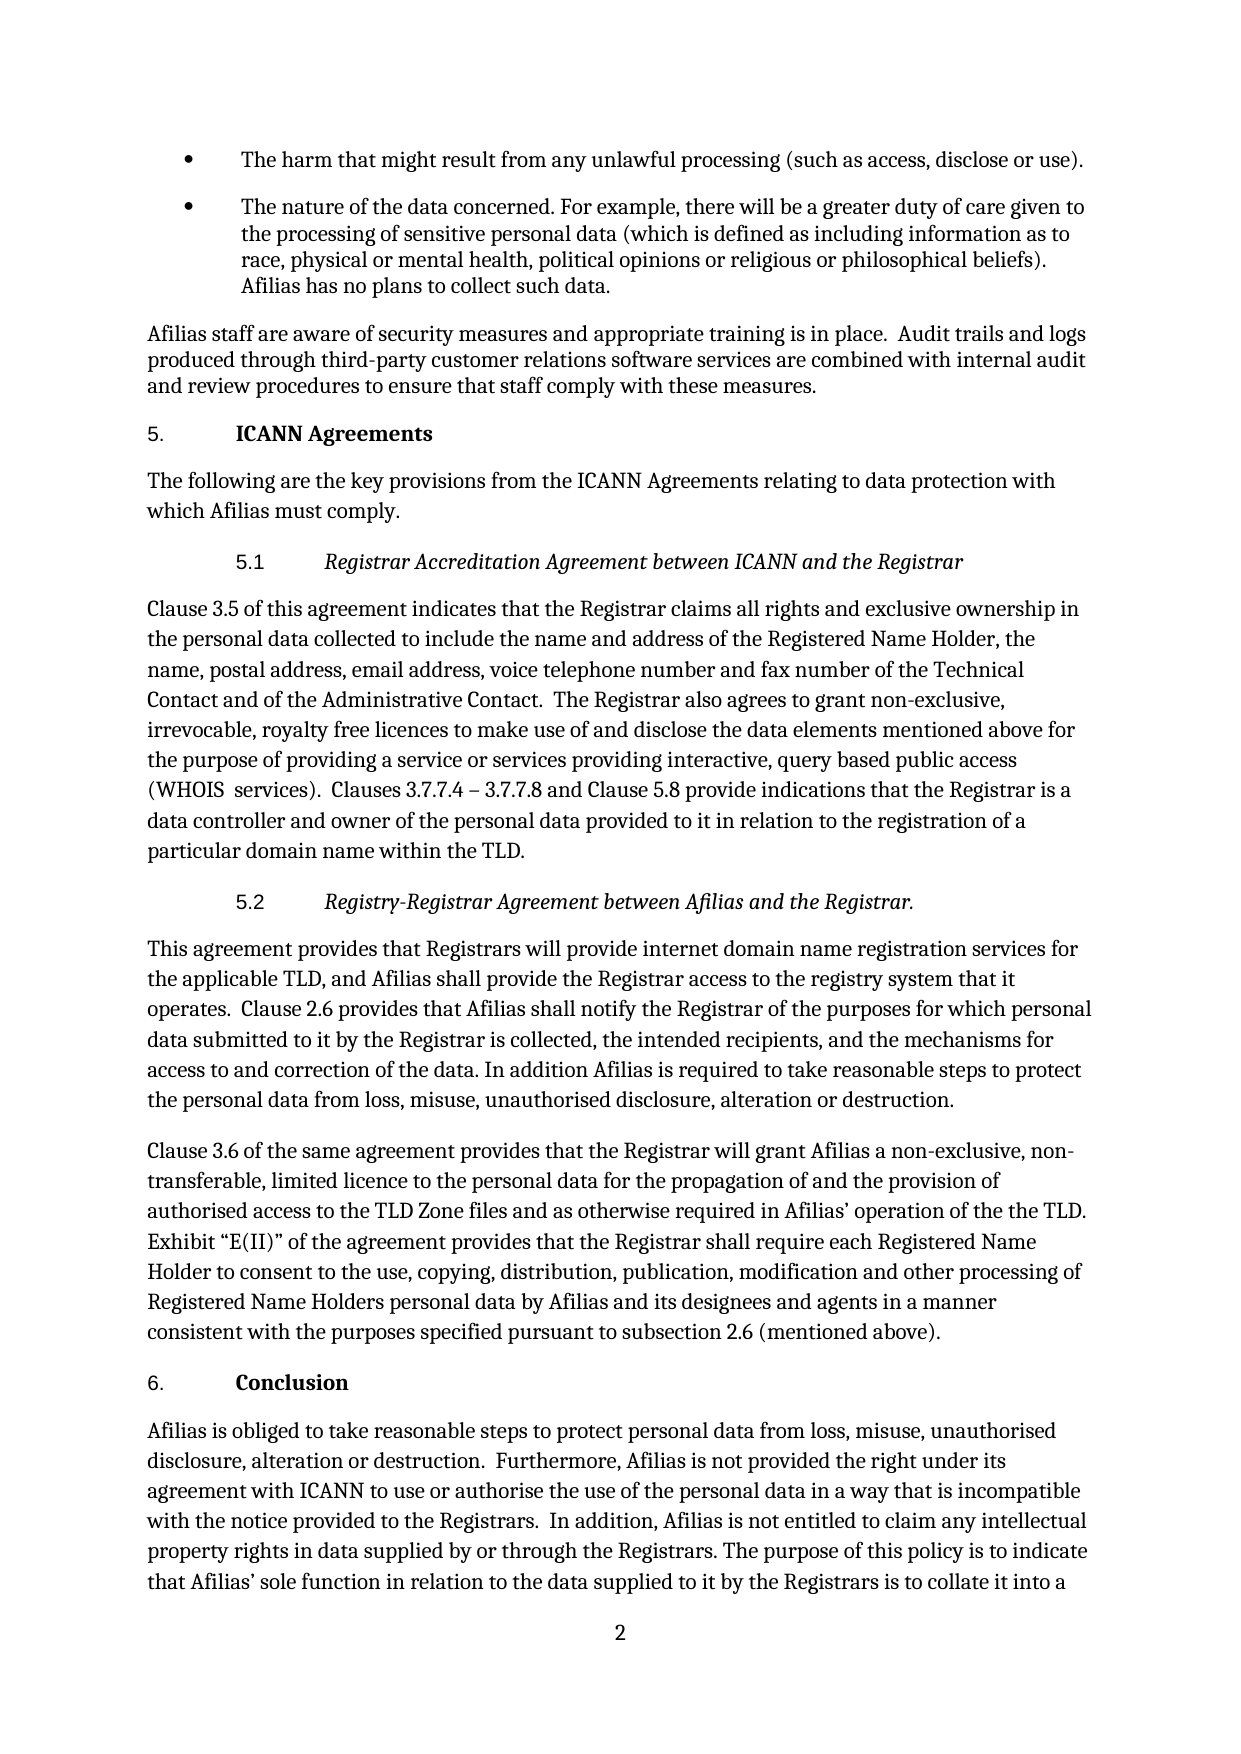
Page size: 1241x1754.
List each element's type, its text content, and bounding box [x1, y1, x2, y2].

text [147, 1417, 1093, 1595]
list The nature of the data concerned. For example, there will be a greater duty of care given to the processing of sensitive personal data (which is defined as including information as to race, physical or mental health, political opinions or religious or philosophical beliefs). Afilias has no plans to collect such data. [184, 194, 1093, 299]
text This agreement provides that Registrars will provide internet domain name registration services for the applicable TLD, and Afilias shall provide the Registrar access to the registry system that it operates. Clause 2.6 provides that Afilias shall notify the Registrar of the purposes for which personal data submitted to it by the Registrar is collected, the intended recipients, and the mechanisms for access to and correction of the data. In addition Afilias is required to take reasonable steps to protect the personal data from loss, misuse, unauthorised disclosure, alteration or destruction. [147, 936, 1093, 1113]
list The harm that might result from any unlawful processing (such as access, disclose or use). [184, 147, 1093, 173]
text Registrar Accreditation Agreement between ICANN and the Registrar [236, 549, 1093, 575]
list Afilias staff are aware of security measures and appropriate training is in place. Audit trails and logs produced through third-party customer relations software services are combined with internal audit and review procedures to ensure that staff comply with these measures. [147, 320, 1093, 399]
text Clause 3.5 of this agreement indicates that the Registrar claims all rights and exclusive ownership in the personal data collected to include the name and address of the Registered Name Holder, the name, postal address, email address, voice telephone number and fax number of the Technical Contact and of the Administrative Contact. The Registrar also agrees to grant non-exclusive, irrevocable, royalty free licences to make use of and disclose the data elements mentioned above for the purpose of providing a service or services providing interactive, query based public access (WHOIS services). Clauses 3.7.7.4 – 3.7.7.8 and Clause 5.8 provide indications that the Registrar is a data controller and owner of the personal data provided to it in relation to the registration of a particular domain name within the TLD. [147, 596, 1093, 864]
text Conclusion [147, 1370, 1093, 1397]
text The following are the key provisions from the ICANN Agreements relating to data protection with which Afilias must comply. [147, 467, 1093, 524]
text ICANN Agreements [147, 420, 1093, 447]
text Clause 3.6 of the same agreement provides that the Registrar will grant Afilias a non-exclusive, non-transferable, limited licence to the personal data for the propagation of and the provision of authorised access to the TLD Zone files and as otherwise required in Afilias’ operation of the the TLD. Exhibit “E(II)” of the agreement provides that the Registrar shall require each Registered Name Holder to consent to the use, copying, distribution, publication, modification and other processing of Registered Name Holders personal data by Afilias and its designees and agents in a manner consistent with the purposes specified pursuant to subsection 2.6 (mentioned above). [147, 1138, 1093, 1346]
text Registry-Registrar Agreement between Afilias and the Registrar. [236, 889, 1093, 915]
